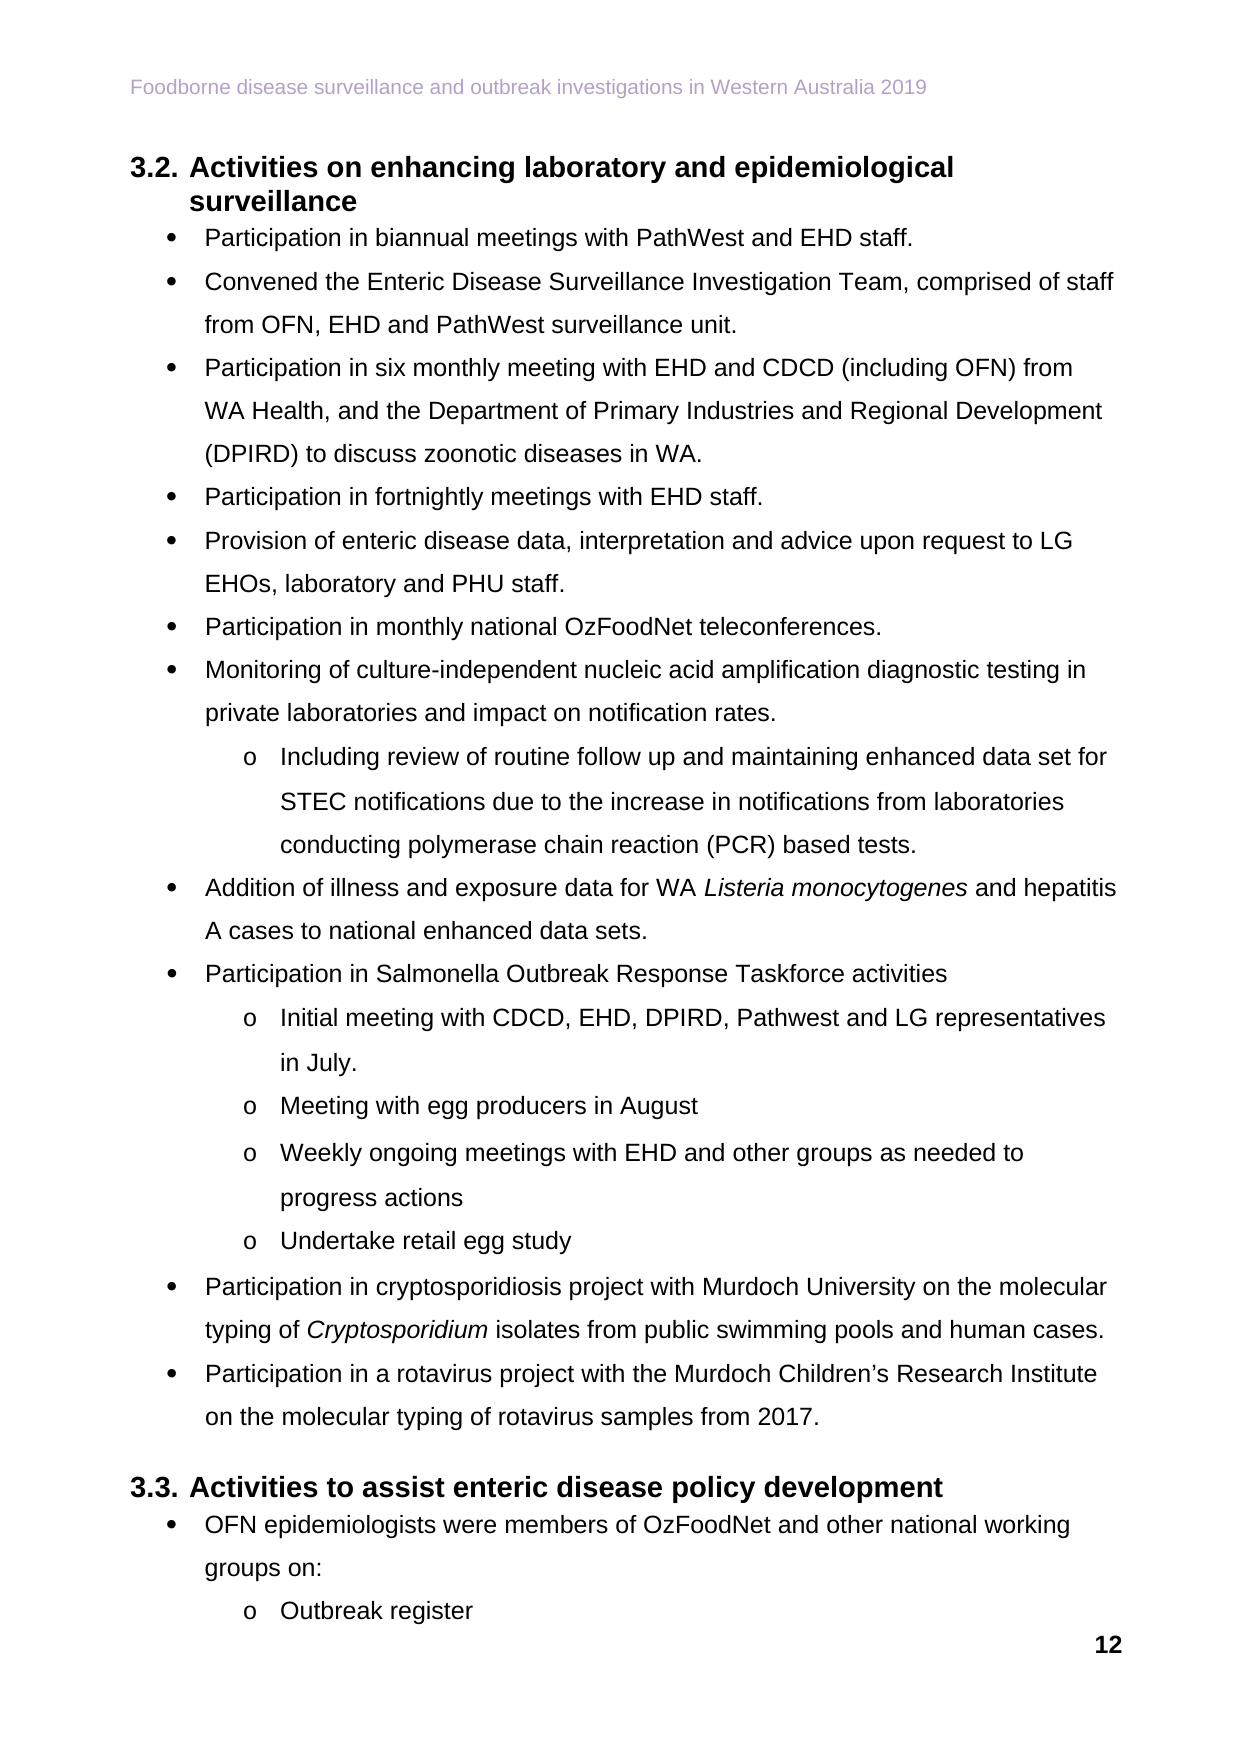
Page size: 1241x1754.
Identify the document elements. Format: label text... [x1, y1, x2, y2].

list Monitoring of culture-independent nucleic acid amplification diagnostic testing in private laboratories and impact on notification rates. [167, 655, 1122, 727]
list Participation in a rotavirus project with the Murdoch Children’s Research Institute on the molecular typing of rotavirus samples from 2017. [167, 1359, 1122, 1431]
list Provision of enteric disease data, interpretation and advice upon request to LG EHOs, laboratory and PHU staff. [167, 526, 1117, 598]
subtitle Activities on enhancing laboratory and epidemiological surveillance [130, 150, 1122, 217]
list OFN epidemiologists were members of OzFoodNet and other national working groups on: [167, 1510, 1122, 1582]
list Meeting with egg producers in August [242, 1091, 1117, 1122]
list Outbreak register [242, 1596, 1122, 1627]
list Participation in cryptosporidiosis project with Murdoch University on the molecular typing of Cryptosporidium isolates from public swimming pools and human cases. [167, 1272, 1122, 1344]
list Initial meeting with CDCD, EHD, DPIRD, Pathwest and LG representatives in July. [242, 1003, 1117, 1077]
list Addition of illness and exposure data for WA Listeria monocytogenes and hepatitis A cases to national enhanced data sets. [167, 873, 1122, 945]
list Participation in Salmonella Outbreak Response Taskforce activities [168, 959, 1117, 988]
list Participation in monthly national OzFoodNet teleconferences. [167, 612, 1122, 641]
list Undertake retail egg study [242, 1226, 1117, 1257]
list Participation in six monthly meeting with EHD and CDCD (including OFN) from WA Health, and the Department of Primary Industries and Regional Development (DPIRD) to discuss zoonotic diseases in WA. [167, 353, 1117, 468]
list Participation in biannual meetings with PathWest and EHD staff. [167, 223, 1117, 252]
list Including review of routine follow up and maintaining enhanced data set for STEC notifications due to the increase in notifications from laboratories conducting polymerase chain reaction (PCR) based tests. [242, 742, 1122, 859]
list Weekly ongoing meetings with EHD and other groups as needed to progress actions [242, 1137, 1117, 1212]
subtitle Activities to assist enteric disease policy development [130, 1470, 1122, 1503]
list Participation in fortnightly meetings with EHD staff. [167, 482, 1117, 511]
list Convened the Enteric Disease Surveillance Investigation Team, comprised of staff from OFN, EHD and PathWest surveillance unit. [167, 267, 1117, 338]
